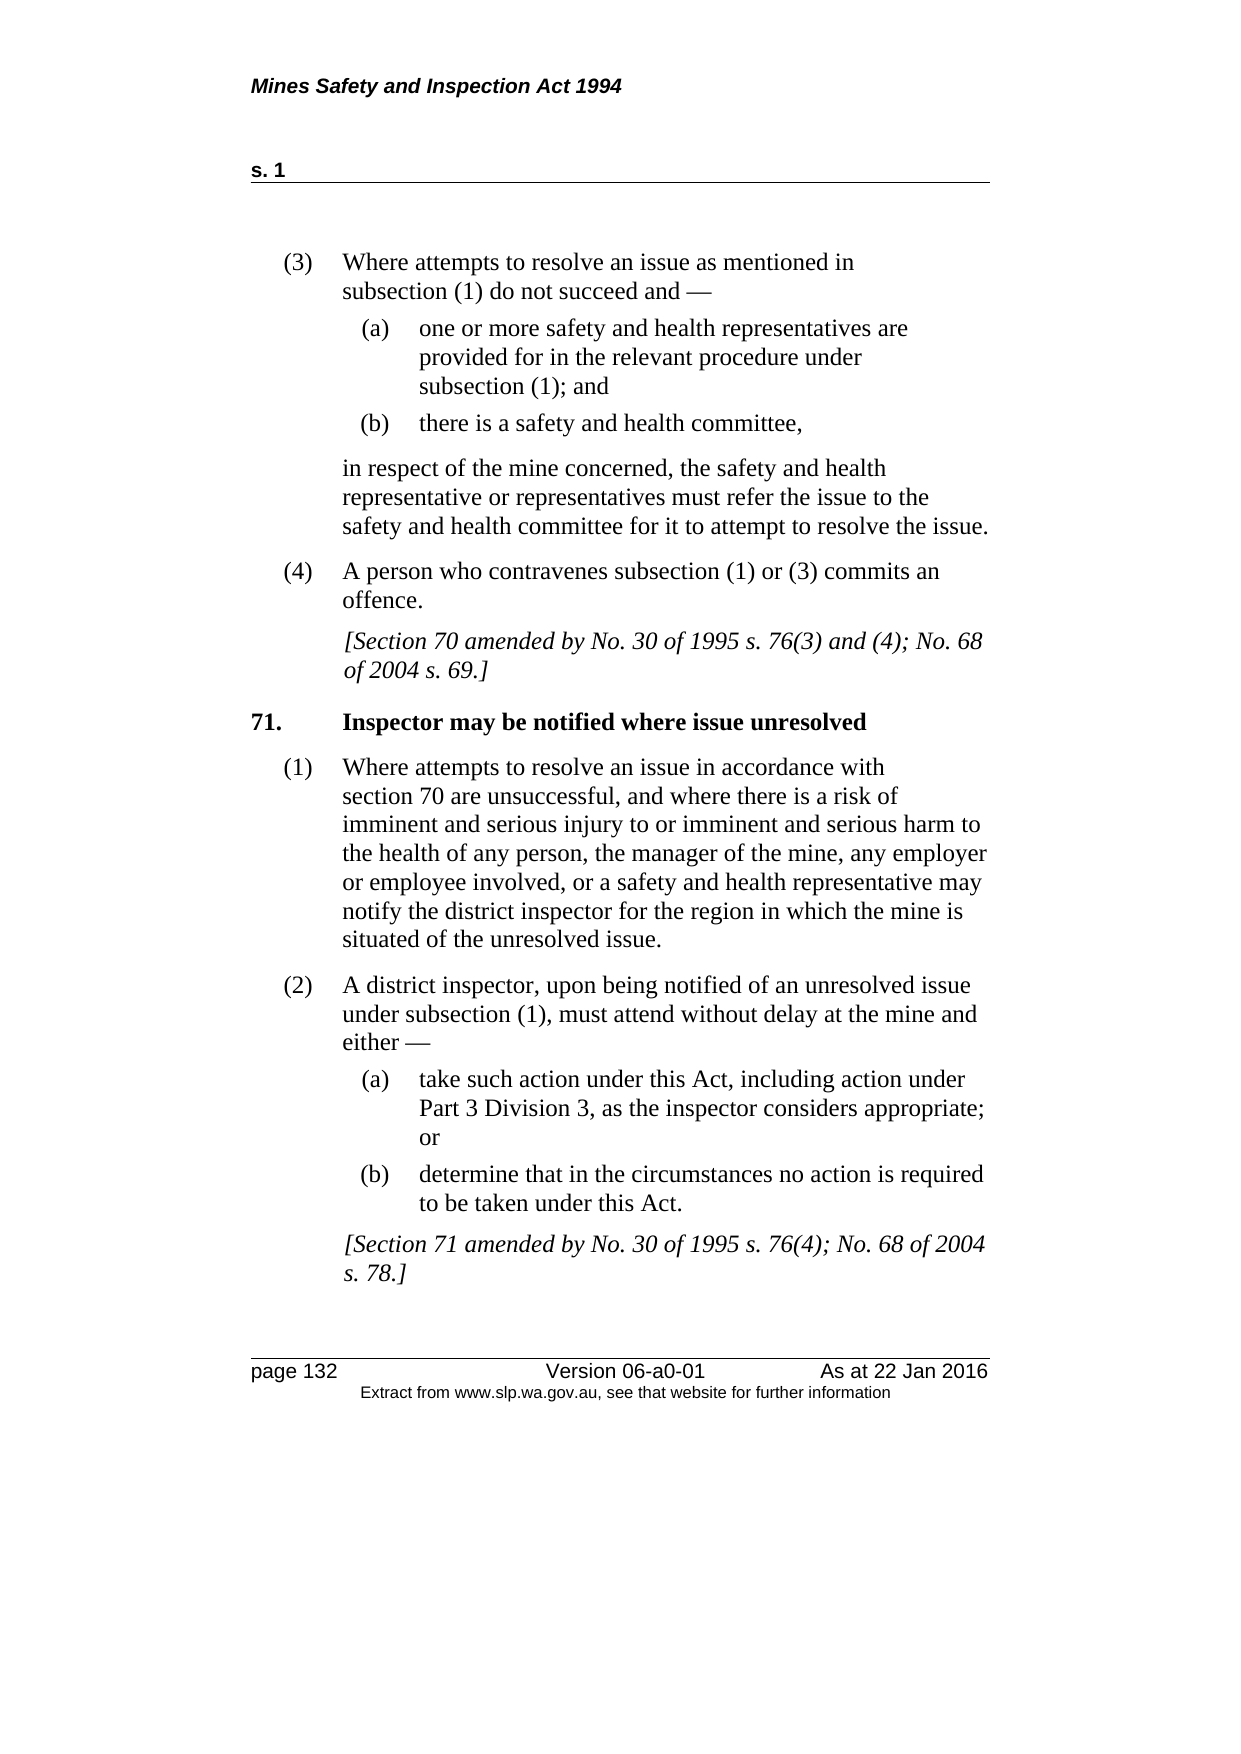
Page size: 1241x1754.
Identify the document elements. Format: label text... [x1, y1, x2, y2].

text (4) A person who contravenes subsection (1) or (3) commits an offence. [251, 556, 990, 614]
text (b) there is a safety and health committee, [251, 408, 990, 437]
text [Section 70 amended by No. 30 of 1995 s. 76(3) and (4); No. 68 of 2004 s. 69.] [251, 626, 990, 684]
text (b) determine that in the circumstances no action is required to be taken under this Act. [251, 1159, 990, 1217]
text (a) take such action under this Act, including action under Part 3 Division 3, as the inspector considers appropriate; or [251, 1064, 990, 1151]
text in respect of the mine concerned, the safety and health representative or representatives must refer the issue to the safety and health committee for it to attempt to resolve the issue. [251, 453, 990, 539]
text [Section 71 amended by No. 30 of 1995 s. 76(4); No. 68 of 2004 s. 78.] [251, 1229, 990, 1287]
text (a) one or more safety and health representatives are provided for in the relevant procedure under subsection (1); and [251, 313, 990, 399]
text (2) A district inspector, upon being notified of an unresolved issue under subsection (1), must attend without delay at the mine and either — [251, 970, 990, 1056]
text (3) Where attempts to resolve an issue as mentioned in subsection (1) do not succeed and — [251, 247, 990, 305]
text (1) Where attempts to resolve an issue in accordance with section 70 are unsuccessful, and where there is a risk of imminent and serious injury to or imminent and serious harm to the health of any person, the manager of the mine, any employer or employee involved, or a safety and health representative may notify the district inspector for the region in which the mine is situated of the unresolved issue. [251, 752, 990, 953]
subtitle 71. Inspector may be notified where issue unresolved [251, 707, 990, 735]
